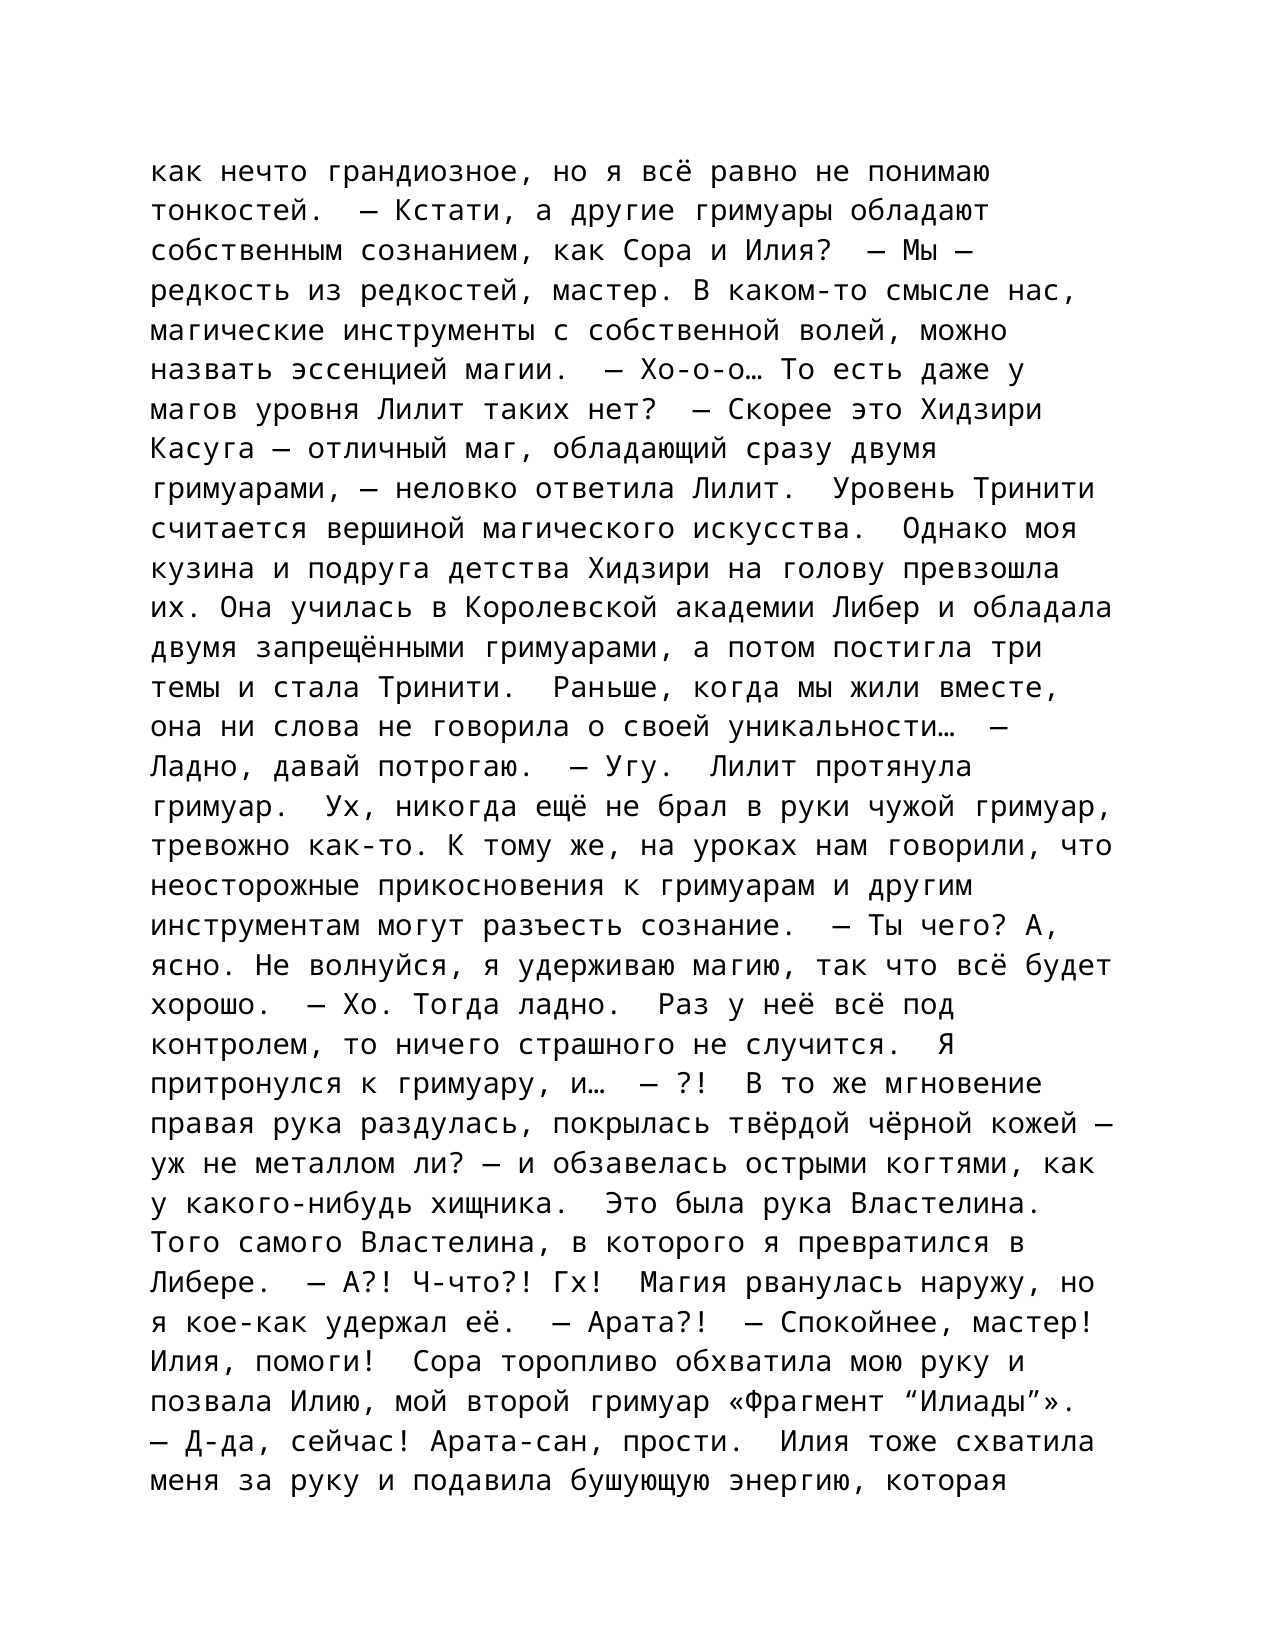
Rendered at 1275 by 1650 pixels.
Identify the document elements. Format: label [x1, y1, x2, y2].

text [150, 150, 1125, 1499]
